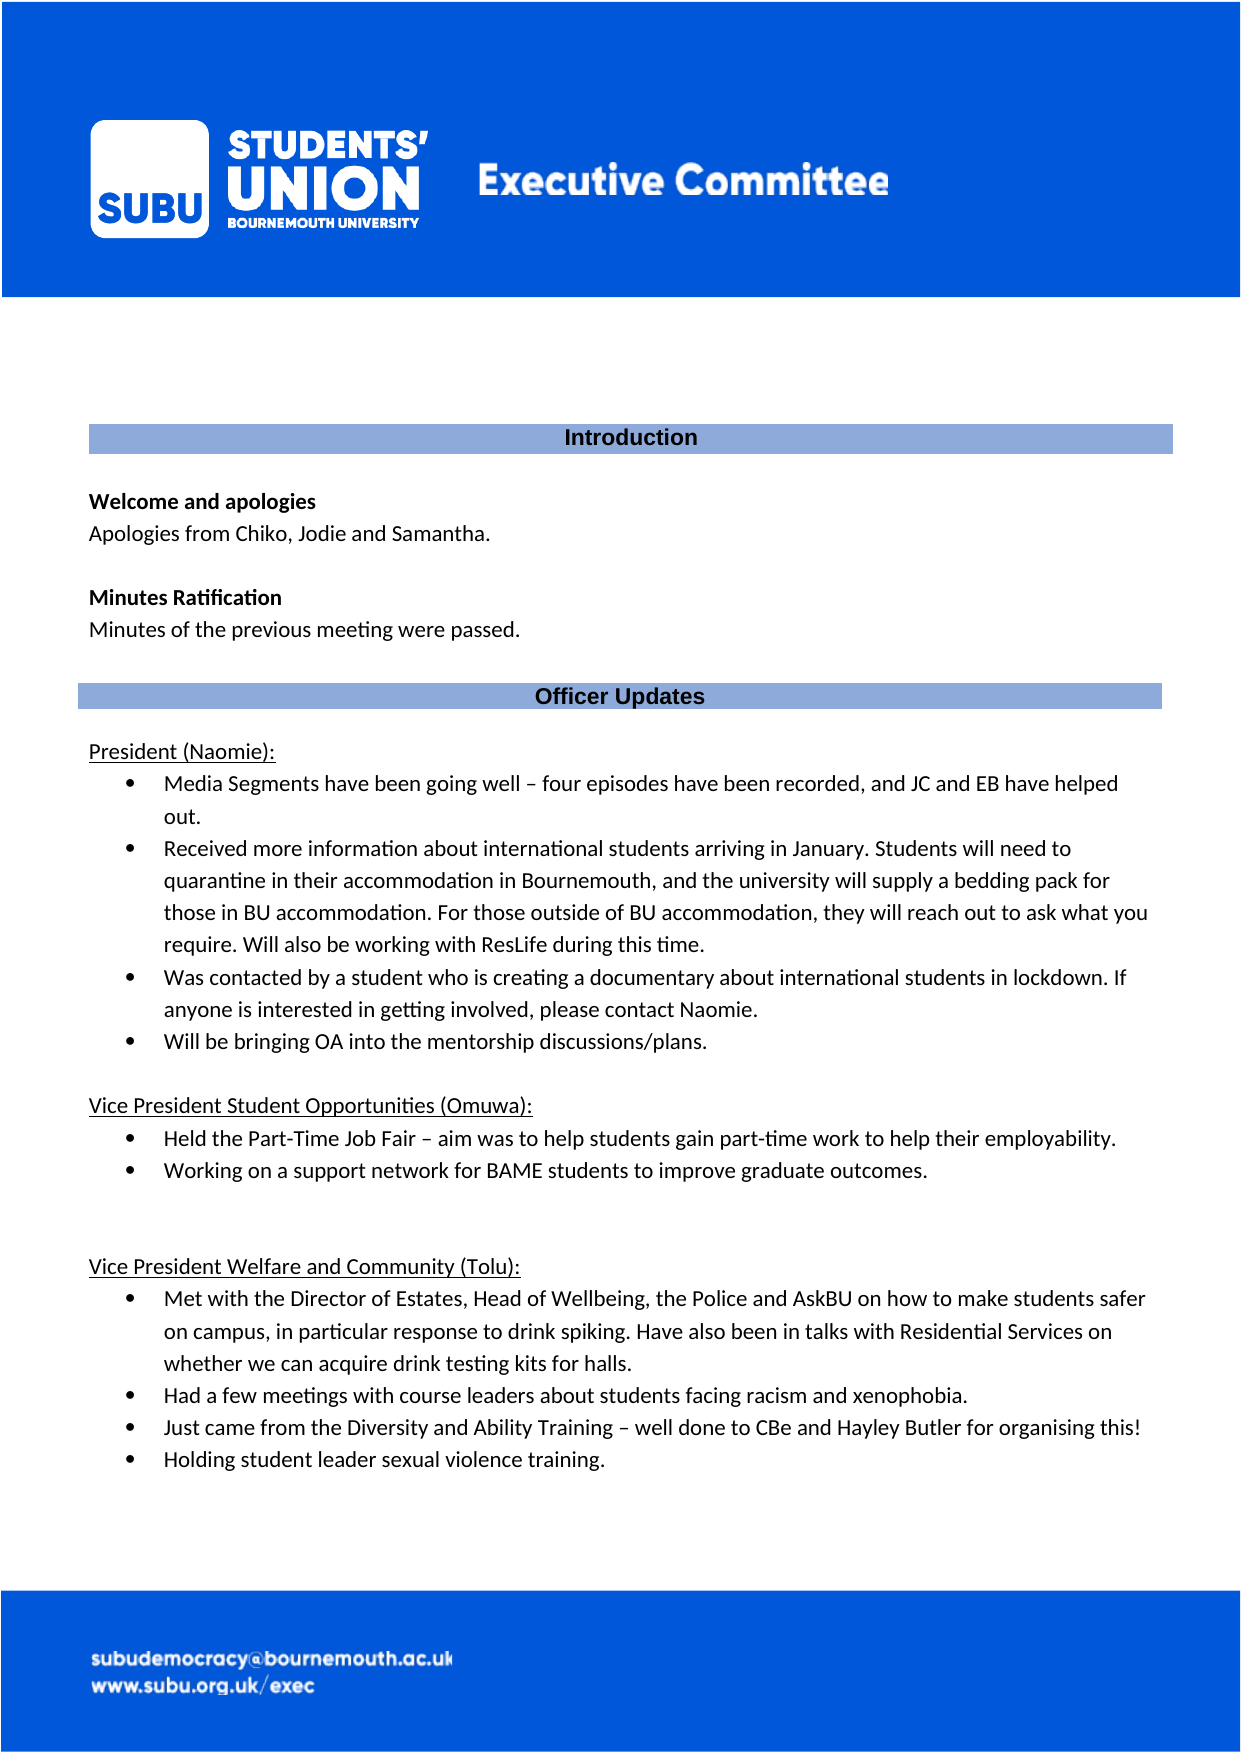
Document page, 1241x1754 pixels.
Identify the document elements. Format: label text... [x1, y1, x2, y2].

table_header Introduction [89, 424, 1173, 454]
list Working on a support network for BAME students to improve graduate outcomes. [126, 1156, 1152, 1184]
text Welcome and apologies [89, 487, 1152, 515]
list Was contacted by a student who is creating a documentary about international students in lockdown. If anyone is interested in getting involved, please contact Naomie. [126, 963, 1152, 1023]
text Apologies from Chiko, Jodie and Samantha. [89, 519, 1152, 547]
text Vice President Welfare and Community (Tolu): [89, 1252, 1152, 1280]
list Media Segments have been going well – four episodes have been recorded, and JC and EB have helped out. [126, 769, 1152, 830]
table_header Officer Updates [78, 683, 1162, 709]
list Holding student leader sexual violence training. [126, 1446, 1152, 1473]
list Will be bringing OA into the mentorship discussions/plans. [126, 1027, 1152, 1055]
list Received more information about international students arriving in January. Students will need to quarantine in their accommodation in Bournemouth, and the university will supply a bedding pack for those in BU accommodation. For those outside of BU accommodation, they will reach out to ask what you require. Will also be working with ResLife during this time. [126, 834, 1152, 958]
list Just came from the Diversity and Ability Training – well done to CBe and Hayley Butler for organising this! [126, 1413, 1152, 1441]
list Met with the Director of Estates, Head of Wellbeing, the Police and AskBU on how to make students safer on campus, in particular response to drink spiking. Have also been in talks with Residential Services on whether we can acquire drink testing kits for halls. [126, 1284, 1152, 1377]
text Minutes of the previous meeting were passed. [89, 616, 1152, 678]
text Minutes Ratification [89, 583, 1152, 611]
picture [228, 130, 428, 228]
text Vice President Student Opportunities (Omuwa): [89, 1091, 1152, 1119]
text President (Naomie): [89, 737, 1152, 765]
list Held the Part-Time Job Fair – aim was to help students gain part-time work to help their employability. [126, 1124, 1152, 1152]
list Had a few meetings with course leaders about students facing racism and xenophobia. [126, 1381, 1152, 1409]
